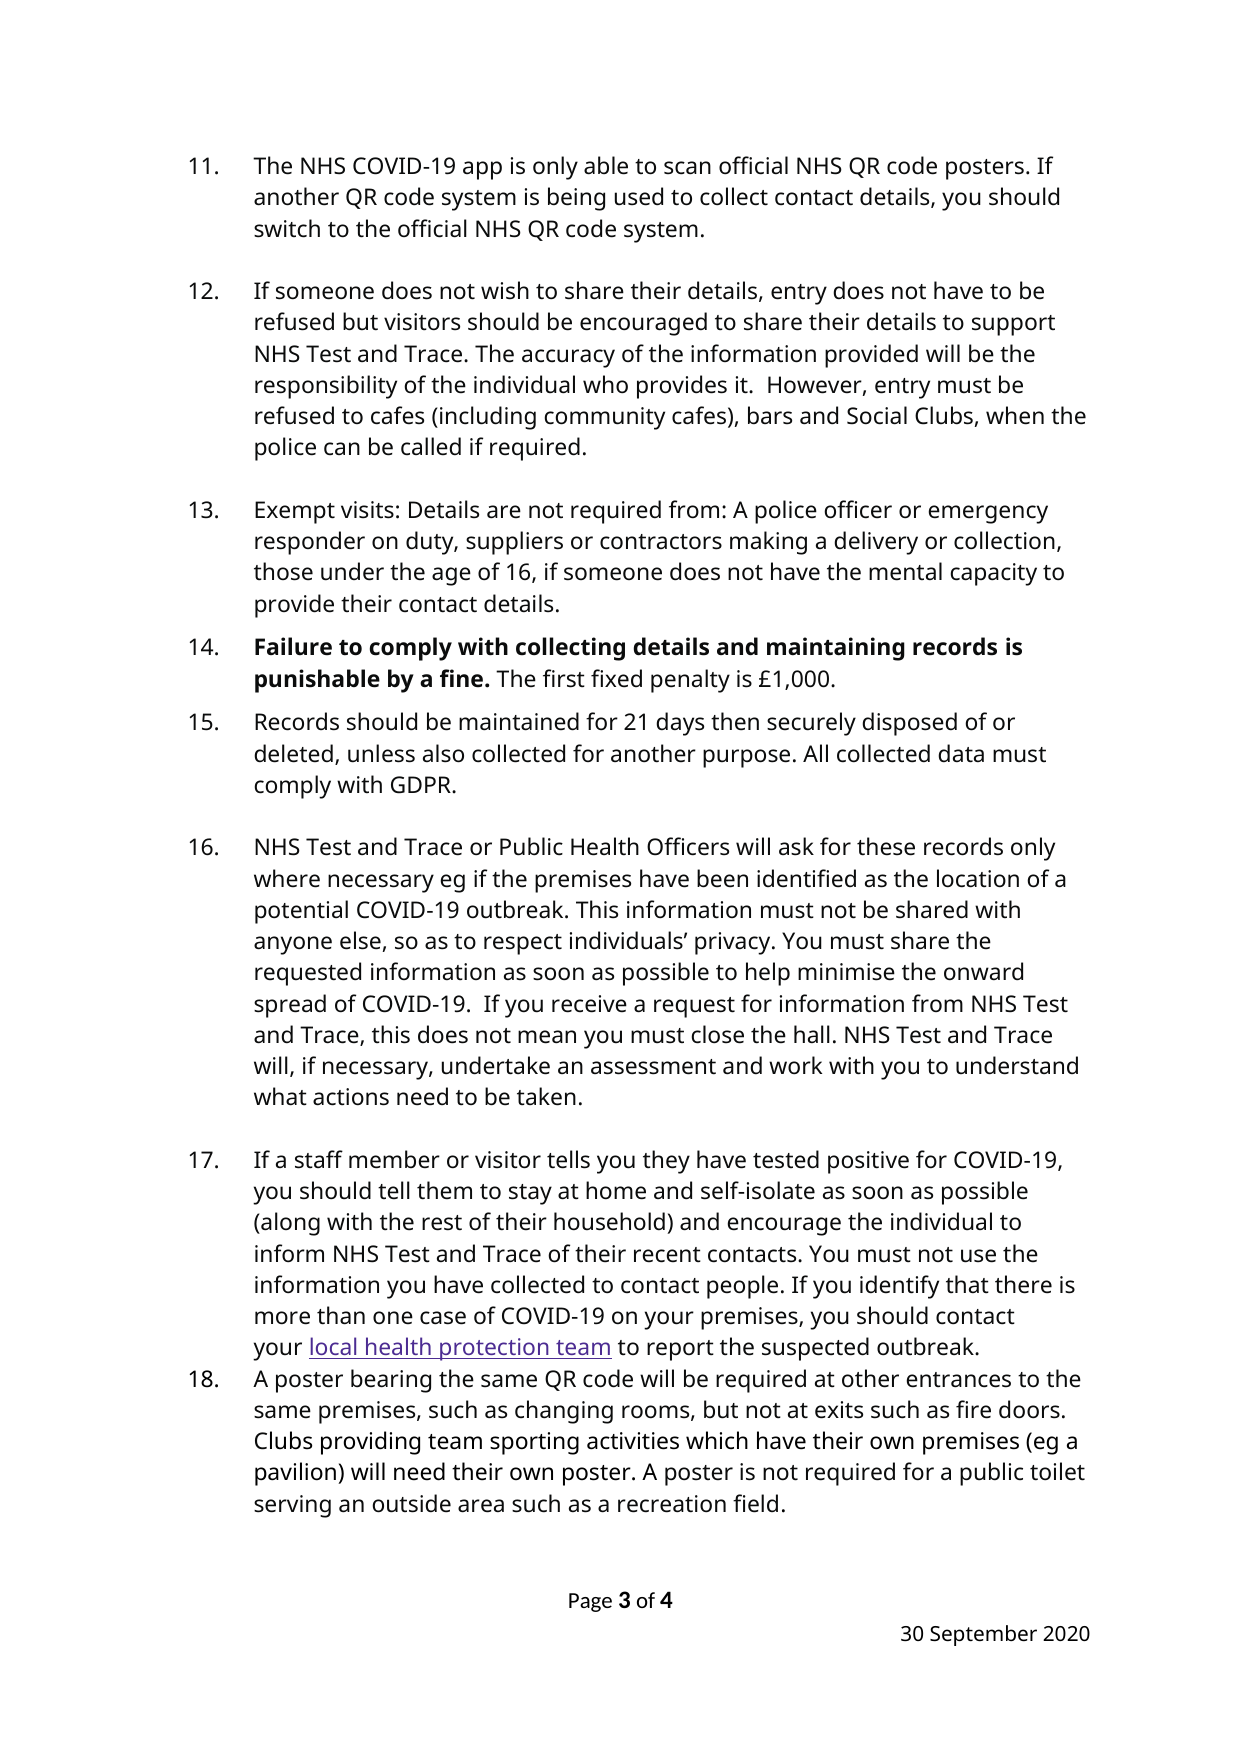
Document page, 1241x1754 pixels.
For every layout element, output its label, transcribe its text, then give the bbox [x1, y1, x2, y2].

list A poster bearing the same QR code will be required at other entrances to the same premises, such as changing rooms, but not at exits such as fire doors. Clubs providing team sporting activities which have their own premises (eg a pavilion) will need their own poster. A poster is not required for a public toilet serving an outside area such as a recreation field. [187, 1362, 1090, 1519]
list Exempt visits: Details are not required from: A police officer or emergency responder on duty, suppliers or contractors making a delivery or collection, those under the age of 16, if someone does not have the mental capacity to provide their contact details. [187, 494, 1090, 619]
list Records should be maintained for 21 days then securely disposed of or deleted, unless also collected for another purpose. All collected data must comply with GDPR. [187, 706, 1090, 800]
list If a staff member or visitor tells you they have tested positive for COVID-19, you should tell them to stay at home and self-isolate as soon as possible (along with the rest of their household) and encourage the individual to inform NHS Test and Trace of their recent contacts. You must not use the information you have collected to contact people. If you identify that there is more than one case of COVID-19 on your premises, you should contact your local health protection team to report the suspected outbreak. [187, 1144, 1090, 1362]
list The NHS COVID-19 app is only able to scan official NHS QR code posters. If another QR code system is being used to collect contact details, you should switch to the official NHS QR code system. [187, 150, 1090, 244]
list If someone does not wish to share their details, entry does not have to be refused but visitors should be encouraged to share their details to support NHS Test and Trace. The accuracy of the information provided will be the responsibility of the individual who provides it. However, entry must be refused to cafes (including community cafes), bars and Social Clubs, when the police can be called if required. [187, 275, 1090, 462]
list NHS Test and Trace or Public Health Officers will ask for these records only where necessary eg if the premises have been identified as the location of a potential COVID-19 outbreak. This information must not be shared with anyone else, so as to respect individuals’ privacy. You must share the requested information as soon as possible to help minimise the onward spread of COVID-19. If you receive a request for information from NHS Test and Trace, this does not mean you must close the hall. NHS Test and Trace will, if necessary, undertake an assessment and work with you to understand what actions need to be taken. [187, 831, 1090, 1112]
list Failure to comply with collecting details and maintaining records is punishable by a fine. The first fixed penalty is £1,000. [187, 631, 1090, 694]
